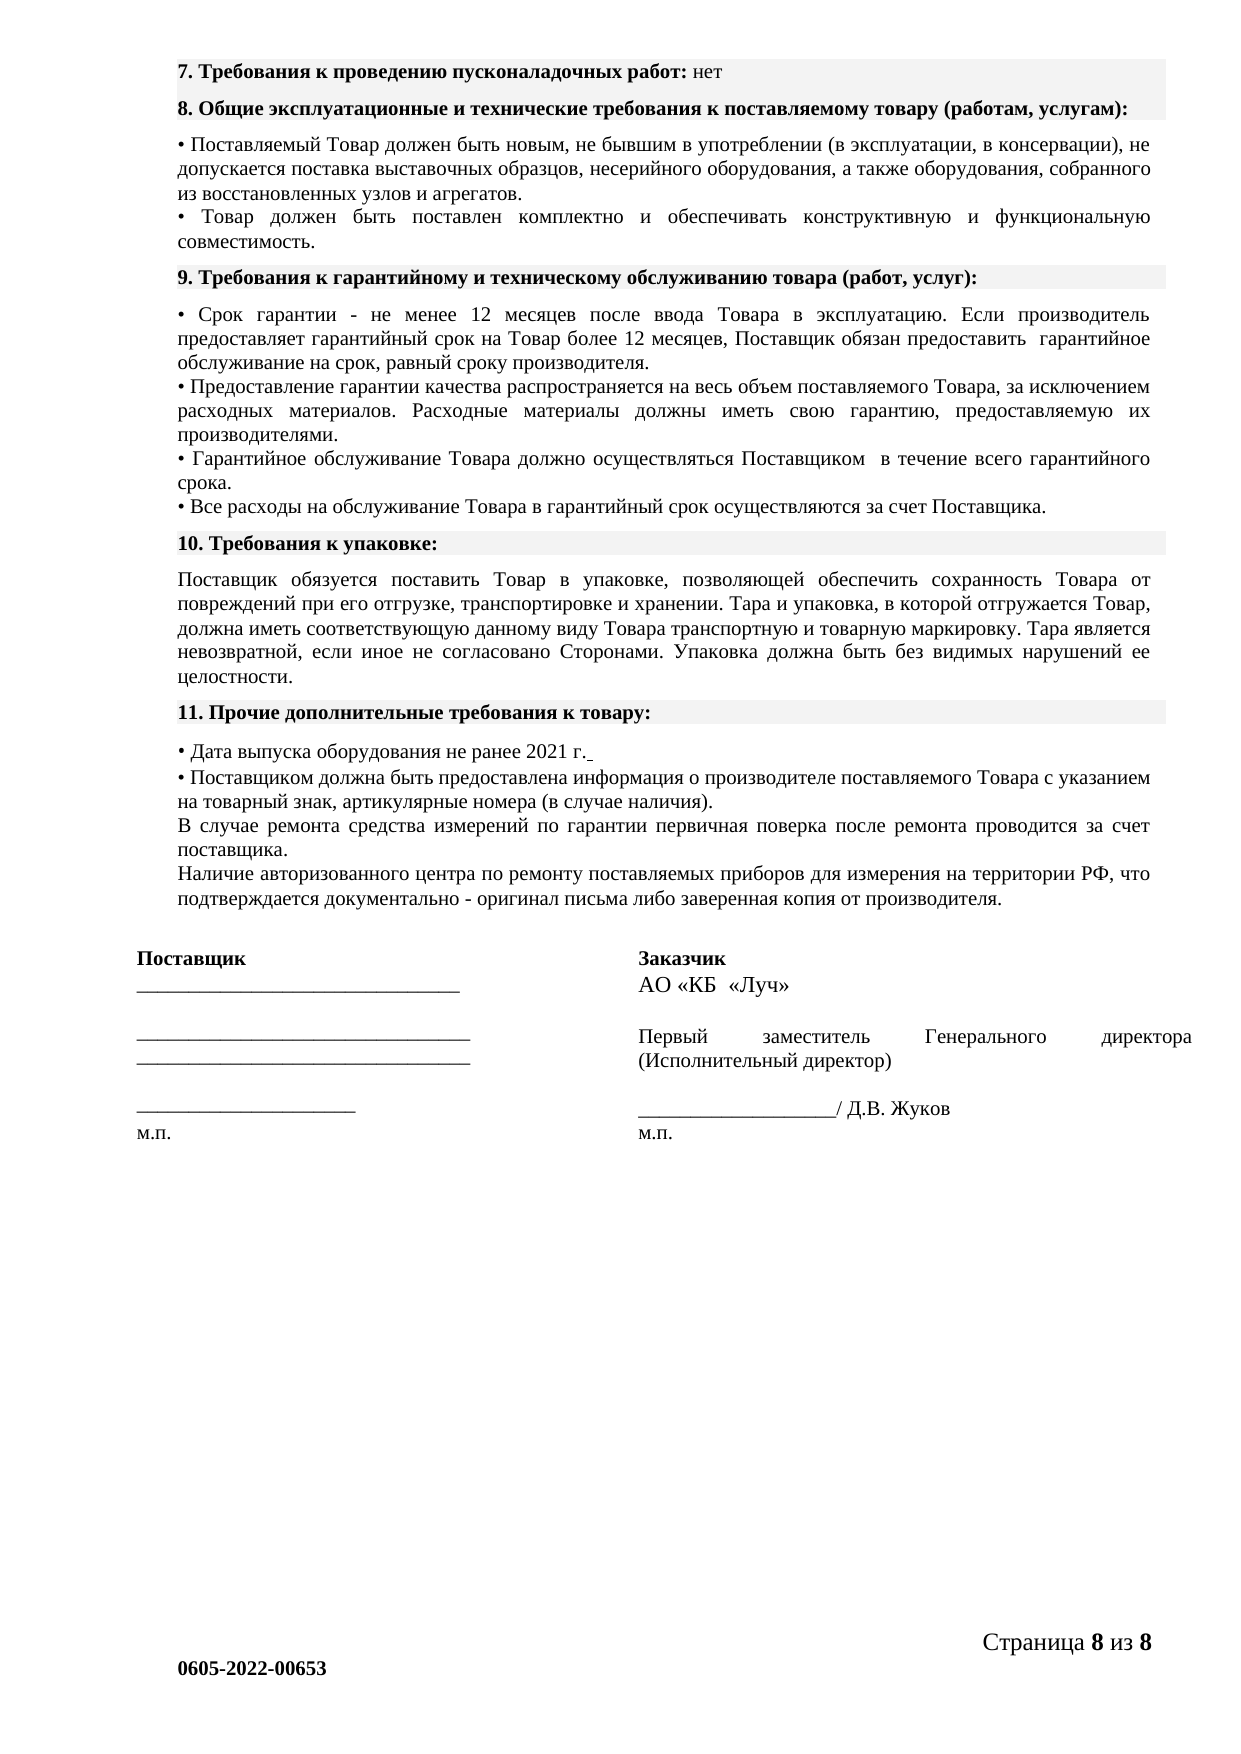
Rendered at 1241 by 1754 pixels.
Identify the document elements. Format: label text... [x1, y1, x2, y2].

table_cell АО «КБ «Луч» Первый заместитель Генерального директора (Исполнительный директор) ___________________/ Д.В. Жуков [627, 971, 1203, 1120]
text • Гарантийное обслуживание Товара должно осуществляться Поставщиком в течение всего гарантийного срока. [177, 446, 1152, 494]
text 11. Прочие дополнительные требования к товару: [177, 700, 1166, 724]
text Поставщик обязуется поставить Товар в упаковке, позволяющей обеспечить сохранность Товара от повреждений при его отгрузке, транспортировке и хранении. Тара и упаковка, в которой отгружается Товар, должна иметь соответствующую данному виду Товара транспортную и товарную маркировку. Тара является невозвратной, если иное не согласовано Сторонами. Упаковка должна быть без видимых нарушений ее целостности. [177, 567, 1152, 688]
text • Предоставление гарантии качества распространяется на весь объем поставляемого Товара, за исключением расходных материалов. Расходные материалы должны иметь свою гарантию, предоставляемую их производителями. [177, 374, 1152, 446]
table_cell _______________________________ ________________________________ ________________________________ _____________________ [125, 971, 627, 1120]
table_cell м.п. [627, 1120, 1203, 1153]
text В случае ремонта средства измерений по гарантии первичная поверка после ремонта проводится за счет поставщика. [177, 813, 1152, 861]
text 8. Общие эксплуатационные и технические требования к поставляемому товару (работам, услугам): [177, 96, 1166, 120]
text 9. Требования к гарантийному и техническому обслуживанию товара (работ, услуг): [177, 265, 1166, 289]
text • Все расходы на обслуживание Товара в гарантийный срок осуществляются за счет Поставщика. [177, 494, 1152, 518]
text • Товар должен быть поставлен комплектно и обеспечивать конструктивную и функциональную совместимость. [177, 204, 1152, 253]
table_header Заказчик [627, 946, 1188, 971]
list • Дата выпуска оборудования не ранее 2021 г. [177, 737, 1152, 765]
table_header Поставщик [125, 946, 627, 971]
text Наличие авторизованного центра по ремонту поставляемых приборов для измерения на территории РФ, что подтверждается документально - оригинал письма либо заверенная копия от производителя. [177, 861, 1152, 909]
text • Срок гарантии - не менее 12 месяцев после ввода Товара в эксплуатацию. Если производитель предоставляет гарантийный срок на Товар более 12 месяцев, Поставщик обязан предоставить гарантийное обслуживание на срок, равный сроку производителя. [177, 302, 1152, 374]
text 7. Требования к проведению пусконаладочных работ: нет [177, 59, 1166, 83]
text • Поставляемый Товар должен быть новым, не бывшим в употреблении (в эксплуатации, в консервации), не допускается поставка выставочных образцов, несерийного оборудования, а также оборудования, собранного из восстановленных узлов и агрегатов. [177, 132, 1152, 204]
text 10. Требования к упаковке: [177, 531, 1166, 555]
text • Поставщиком должна быть предоставлена информация о производителе поставляемого Товара с указанием на товарный знак, артикулярные номера (в случае наличия). [177, 765, 1152, 813]
table_cell м.п. [125, 1120, 627, 1153]
